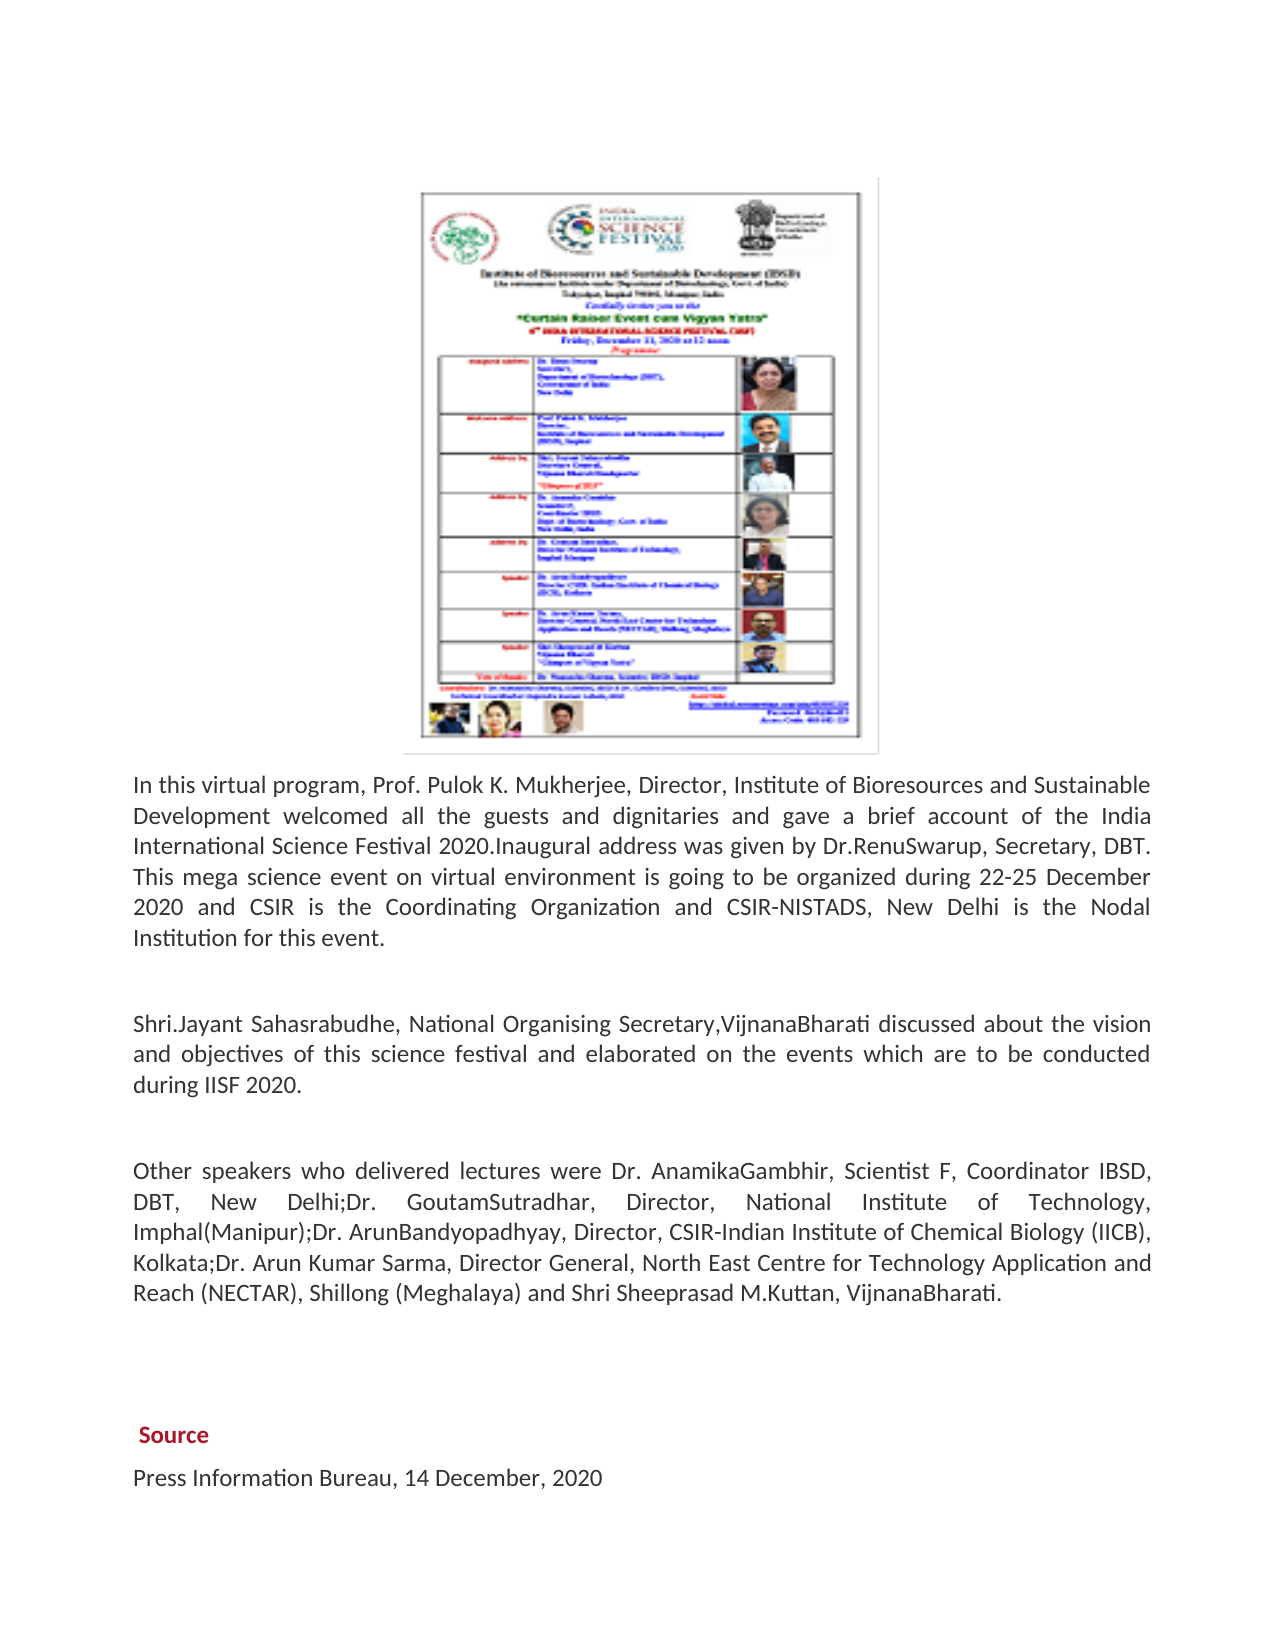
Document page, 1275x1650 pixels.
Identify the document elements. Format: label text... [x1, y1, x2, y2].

text In this virtual program, Prof. Pulok K. Mukherjee, Director, Institute of Bioresources and Sustainable Development welcomed all the guests and dignitaries and gave a brief account of the India International Science Festival 2020.Inaugural address was given by Dr.RenuSwarup, Secretary, DBT. This mega science event on virtual environment is going to be organized during 22-25 December 2020 and CSIR is the Coordinating Organization and CSIR-NISTADS, New Delhi is the Nodal Institution for this event. [133, 769, 1152, 952]
picture [403, 177, 882, 757]
text Shri.Jayant Sahasrabudhe, National Organising Secretary,VijnanaBharati discussed about the vision and objectives of this science festival and elaborated on the events which are to be conducted during IISF 2020. [133, 1008, 1152, 1099]
subtitle Source [133, 1419, 1152, 1449]
text Other speakers who delivered lectures were Dr. AnamikaGambhir, Scientist F, Coordinator IBSD, DBT, New Delhi;Dr. GoutamSutradhar, Director, National Institute of Technology, Imphal(Manipur);Dr. ArunBandyopadhyay, Director, CSIR-Indian Institute of Chemical Biology (IICB), Kolkata;Dr. Arun Kumar Sarma, Director General, North East Centre for Technology Application and Reach (NECTAR), Shillong (Meghalaya) and Shri Sheeprasad M.Kuttan, VijnanaBharati. [133, 1155, 1152, 1308]
text Press Information Bureau, 14 December, 2020 [133, 1462, 1152, 1492]
